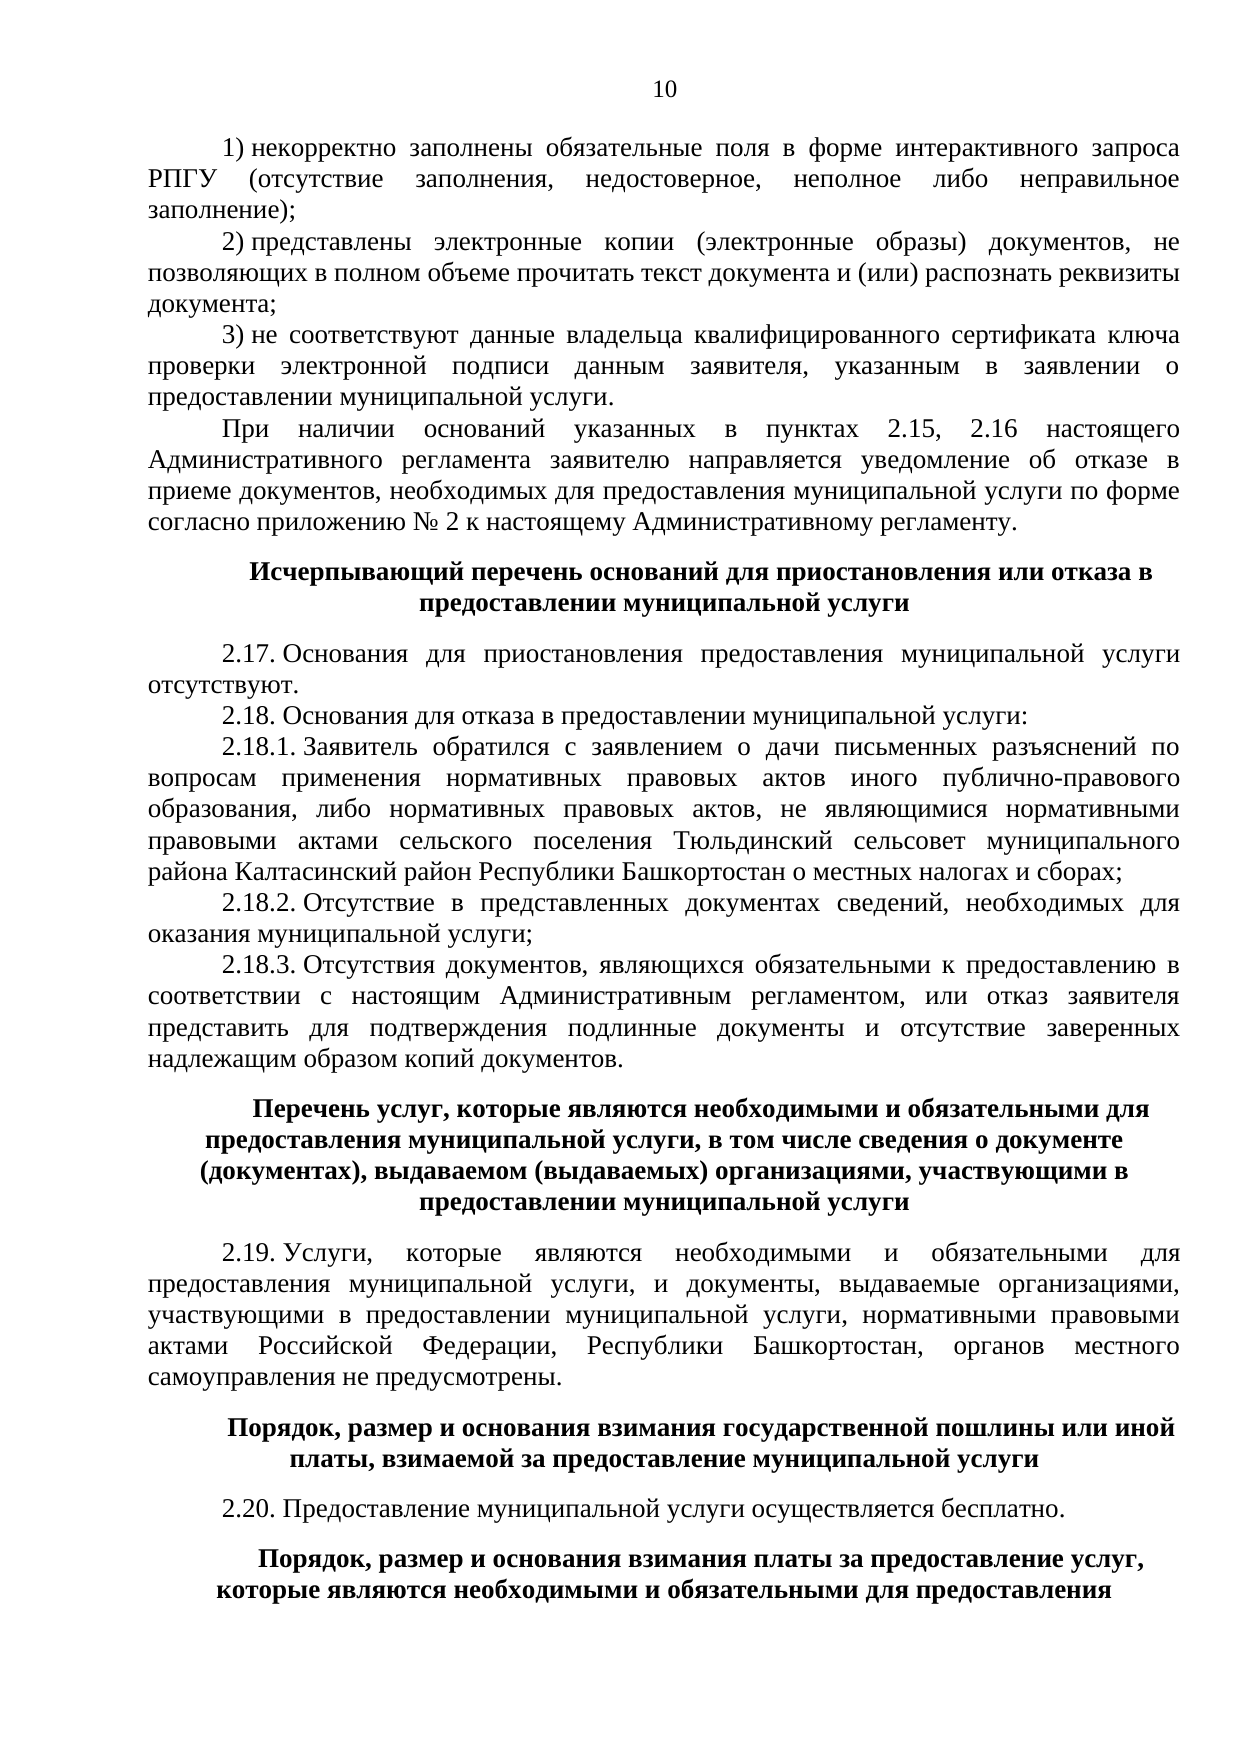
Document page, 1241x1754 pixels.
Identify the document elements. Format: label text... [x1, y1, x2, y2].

text 2.17. Основания для приостановления предоставления муниципальной услуги отсутствуют. [148, 637, 1181, 699]
text 2.18.2. Отсутствие в представленных документах сведений, необходимых для оказания муниципальной услуги; [148, 886, 1181, 948]
text 2.18.1. Заявитель обратился с заявлением о дачи письменных разъяснений по вопросам применения нормативных правовых актов иного публично-правового образования, либо нормативных правовых актов, не являющимися нормативными правовыми актами сельского поселения Тюльдинский сельсовет муниципального района Калтасинский район Республики Башкортостан о местных налогах и сборах; [148, 730, 1181, 886]
text 2.20. Предоставление муниципальной услуги осуществляется бесплатно. [148, 1492, 1181, 1523]
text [148, 1542, 1181, 1605]
text 2) представлены электронные копии (электронные образы) документов, не позволяющих в полном объеме прочитать текст документа и (или) распознать реквизиты документа; [148, 225, 1181, 318]
text 3) не соответствуют данные владельца квалифицированного сертификата ключа проверки электронной подписи данным заявителя, указанным в заявлении о предоставлении муниципальной услуги. [148, 318, 1181, 412]
text 2.18.3. Отсутствия документов, являющихся обязательными к предоставлению в соответствии с настоящим Административным регламентом, или отказ заявителя представить для подтверждения подлинные документы и отсутствие заверенных надлежащим образом копий документов. [148, 948, 1181, 1073]
text 1) некорректно заполнены обязательные поля в форме интерактивного запроса РПГУ (отсутствие заполнения, недостоверное, неполное либо неправильное заполнение); [148, 131, 1181, 225]
text Исчерпывающий перечень оснований для приостановления или отказа в предоставлении муниципальной услуги [148, 555, 1181, 618]
text 2.18. Основания для отказа в предоставлении муниципальной услуги: [148, 699, 1181, 730]
text При наличии оснований указанных в пунктах 2.15, 2.16 настоящего Административного регламента заявителю направляется уведомление об отказе в приеме документов, необходимых для предоставления муниципальной услуги по форме согласно приложению № 2 к настоящему Административному регламенту. [148, 412, 1181, 536]
text Порядок, размер и основания взимания государственной пошлины или иной платы, взимаемой за предоставление муниципальной услуги [148, 1411, 1181, 1473]
text 2.19. Услуги, которые являются необходимыми и обязательными для предоставления муниципальной услуги, и документы, выдаваемые организациями, участвующими в предоставлении муниципальной услуги, нормативными правовыми актами Российской Федерации, Республики Башкортостан, органов местного самоуправления не предусмотрены. [148, 1236, 1181, 1392]
text Перечень услуг, которые являются необходимыми и обязательными для предоставления муниципальной услуги, в том числе сведения о документе (документах), выдаваемом (выдаваемых) организациями, участвующими в предоставлении муниципальной услуги [148, 1092, 1181, 1217]
